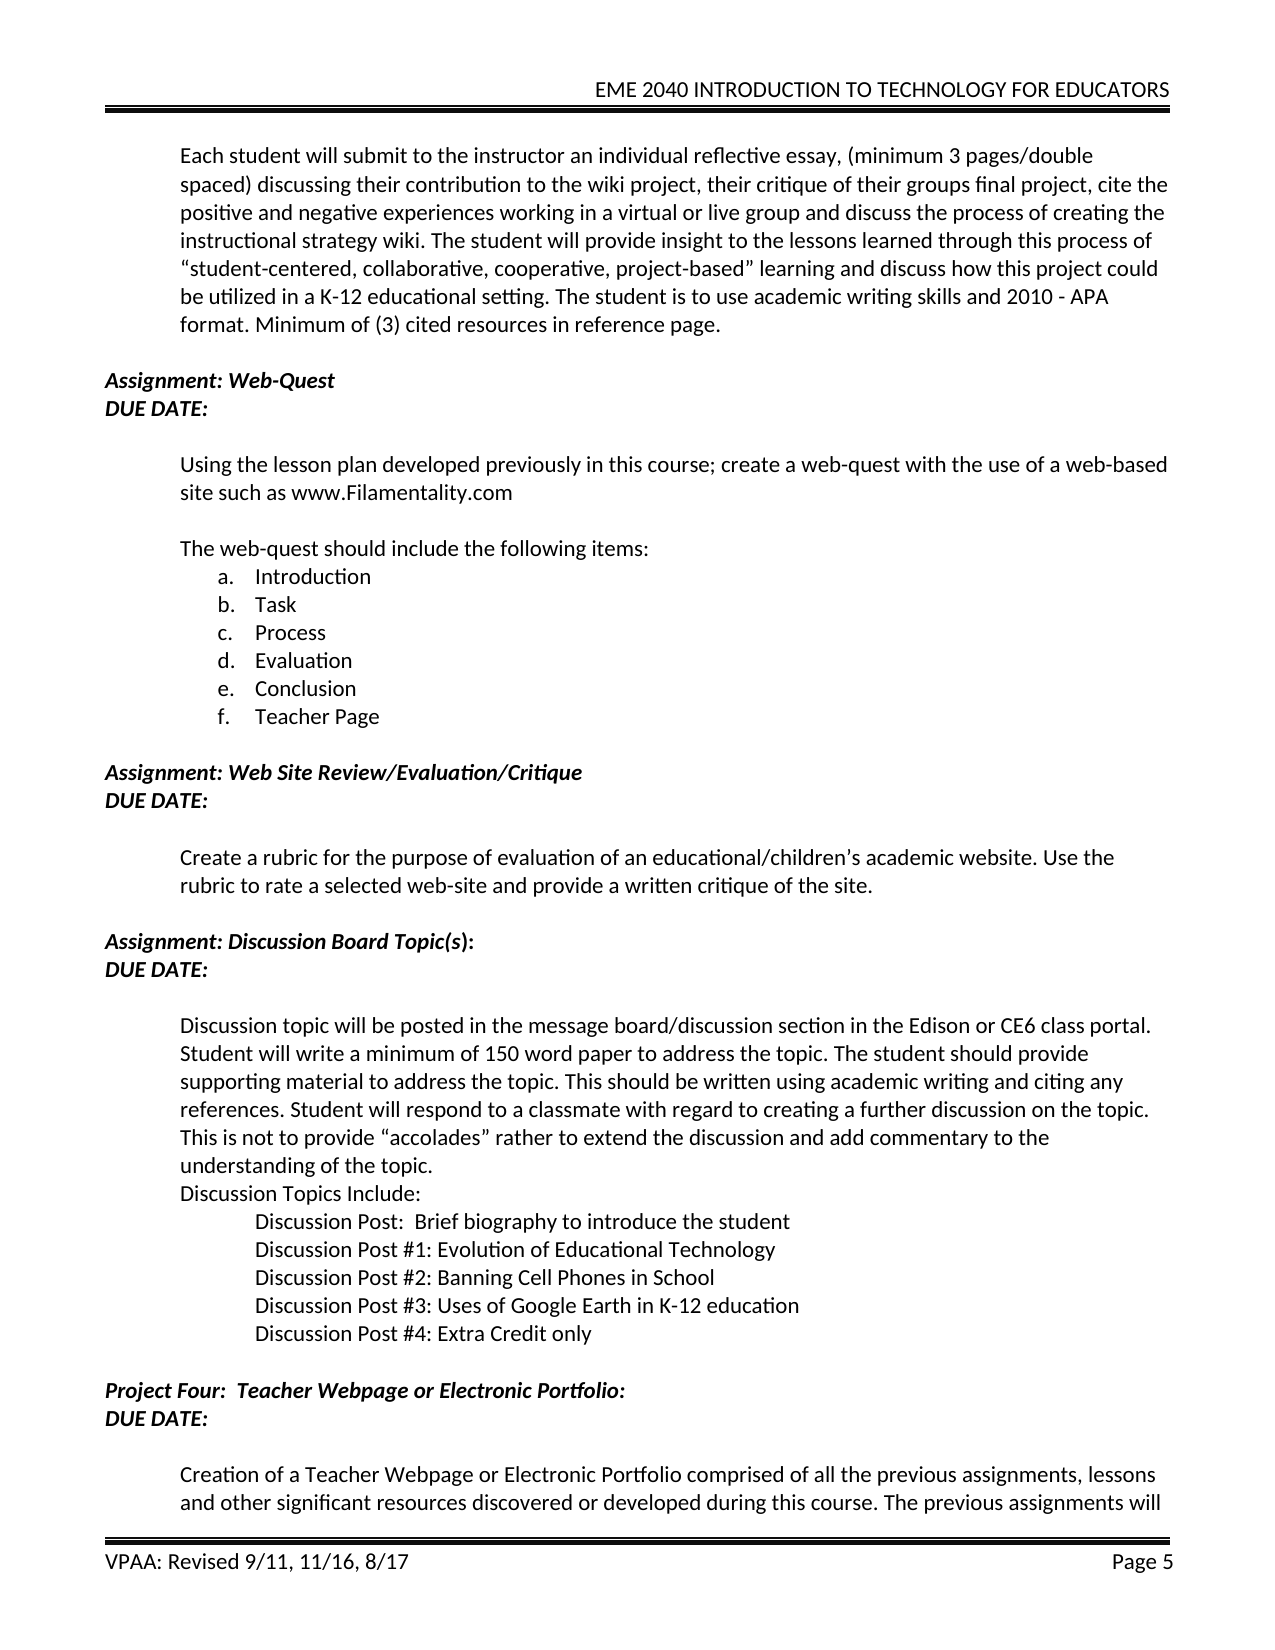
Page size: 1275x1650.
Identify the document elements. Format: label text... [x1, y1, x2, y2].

list Teacher Page [217, 702, 1170, 730]
text Discussion Post: Brief biography to introduce the student [180, 1207, 1170, 1235]
text DUE DATE: [105, 786, 1170, 814]
text Project Four: Teacher Webpage or Electronic Portfolio: [105, 1376, 1170, 1404]
list Process [217, 618, 1170, 646]
list Introduction [217, 562, 1170, 590]
text Discussion Post #3: Uses of Google Earth in K-12 education [180, 1291, 1170, 1319]
text The web-quest should include the following items: [105, 534, 1170, 562]
text Discussion Post #2: Banning Cell Phones in School [180, 1263, 1170, 1291]
text Using the lesson plan developed previously in this course; create a web-quest with the use of a web-based site such as www.Filamentality.com [180, 450, 1170, 506]
text Discussion Post #4: Extra Credit only [180, 1319, 1170, 1347]
text Assignment: Web Site Review/Evaluation/Critique [105, 758, 1170, 786]
text Discussion topic will be posted in the message board/discussion section in the Edison or CE6 class portal. Student will write a minimum of 150 word paper to address the topic. The student should provide supporting material to address the topic. This should be written using academic writing and citing any references. Student will respond to a classmate with regard to creating a further discussion on the topic. This is not to provide “accolades” rather to extend the discussion and add commentary to the understanding of the topic. [180, 1011, 1170, 1179]
list Task [217, 590, 1170, 618]
text Create a rubric for the purpose of evaluation of an educational/children’s academic website. Use the rubric to rate a selected web-site and provide a written critique of the site. [180, 843, 1170, 899]
list Conclusion [217, 674, 1170, 702]
text DUE DATE: [105, 1404, 1170, 1432]
text Assignment: Discussion Board Topic(s): [105, 927, 1170, 955]
text Each student will submit to the instructor an individual reflective essay, (minimum 3 pages/double spaced) discussing their contribution to the wiki project, their critique of their groups final project, cite the positive and negative experiences working in a virtual or live group and discuss the process of creating the instructional strategy wiki. The student will provide insight to the lessons learned through this process of “student-centered, collaborative, cooperative, project-based” learning and discuss how this project could be utilized in a K-12 educational setting. The student is to use academic writing skills and 2010 - APA format. Minimum of (3) cited resources in reference page. [180, 142, 1170, 338]
text Discussion Topics Include: [180, 1179, 1170, 1207]
text DUE DATE: [105, 394, 1170, 422]
text Discussion Post #1: Evolution of Educational Technology [180, 1235, 1170, 1263]
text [180, 1460, 1170, 1516]
list Evaluation [217, 646, 1170, 674]
text Assignment: Web-Quest [105, 366, 1170, 394]
text DUE DATE: [105, 955, 1170, 983]
